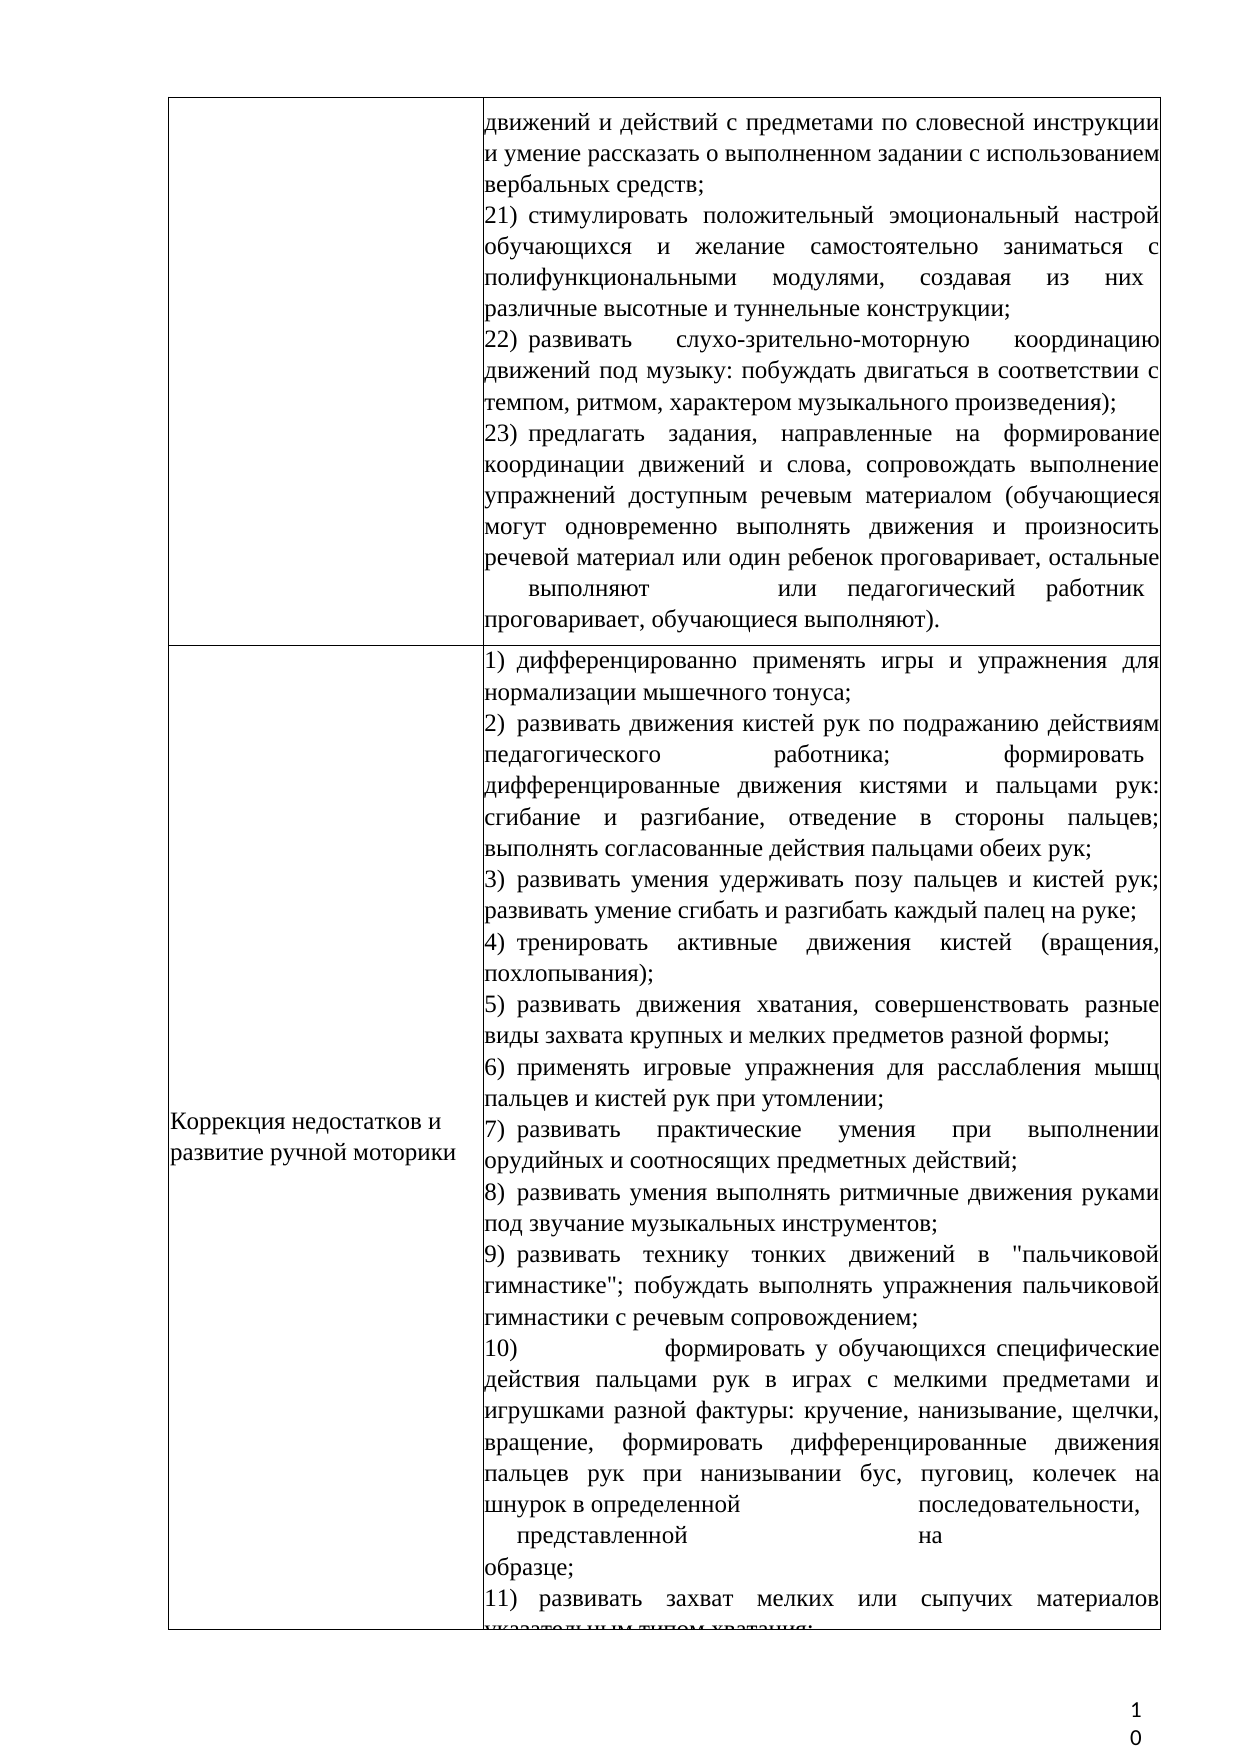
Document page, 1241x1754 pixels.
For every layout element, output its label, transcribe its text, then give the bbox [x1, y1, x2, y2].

table_header движений и действий с предметами по словесной инструкции и умение рассказать о выполненном задании с использованием вербальных средств; стимулировать положительный эмоциональный настрой обучающихся и желание самостоятельно заниматься с полифункциональными модулями, создавая из них различные высотные и туннельные конструкции; развивать слухо-зрительно-моторную координацию движений под музыку: побуждать двигаться в соответствии с темпом, ритмом, характером музыкального произведения); предлагать задания, направленные на формирование координации движений и слова, сопровождать выполнение упражнений доступным речевым материалом (обучающиеся могут одновременно выполнять движения и произносить речевой материал или один ребенок проговаривает, остальные выполняют или педагогический работник проговаривает, обучающиеся выполняют). [484, 98, 1160, 644]
table_cell Коррекция недостатков и развитие ручной моторики [169, 646, 483, 1629]
table_cell дифференцированно применять игры и упражнения для нормализации мышечного тонуса; развивать движения кистей рук по подражанию действиям педагогического работника; формировать дифференцированные движения кистями и пальцами рук: сгибание и разгибание, отведение в стороны пальцев; выполнять согласованные действия пальцами обеих рук; развивать умения удерживать позу пальцев и кистей рук; развивать умение сгибать и разгибать каждый палец на руке; тренировать активные движения кистей (вращения, похлопывания); развивать движения хватания, совершенствовать разные виды захвата крупных и мелких предметов разной формы; применять игровые упражнения для расслабления мышц пальцев и кистей рук при утомлении; развивать практические умения при выполнении орудийных и соотносящих предметных действий; развивать умения выполнять ритмичные движения руками под звучание музыкальных инструментов; развивать технику тонких движений в "пальчиковой гимнастике"; побуждать выполнять упражнения пальчиковой гимнастики с речевым сопровождением; формировать у обучающихся специфические действия пальцами рук в играх с мелкими предметами и игрушками разной фактуры: кручение, нанизывание, щелчки, вращение, формировать дифференцированные движения пальцев рук при нанизывании бус, пуговиц, колечек на шнурок в определенной последовательности, представленной на образце; развивать захват мелких или сыпучих материалов указательным типом хватания; [484, 646, 1160, 1629]
table_header [169, 98, 483, 644]
